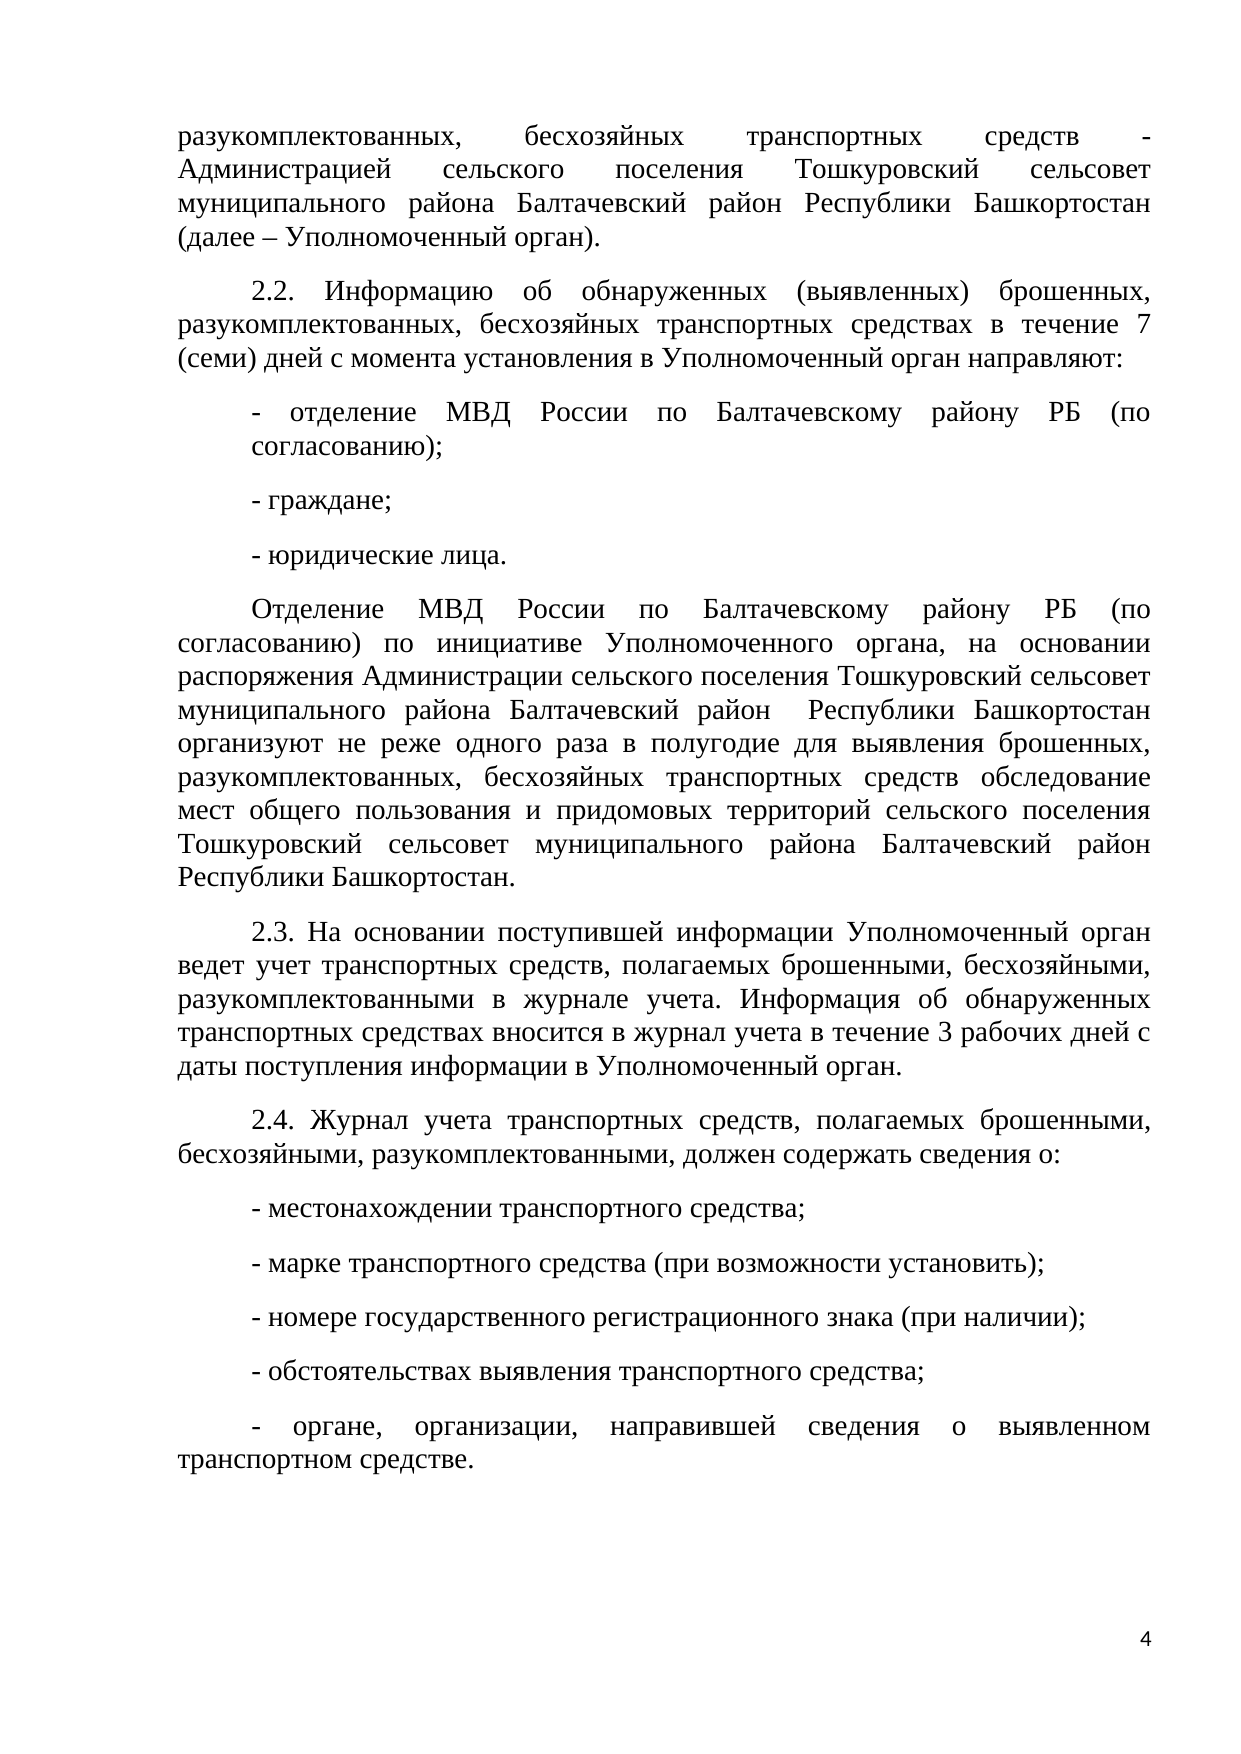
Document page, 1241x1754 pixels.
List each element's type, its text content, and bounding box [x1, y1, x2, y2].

text - граждане; [177, 482, 1152, 516]
text - марке транспортного средства (при возможности установить); [177, 1245, 1152, 1278]
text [177, 118, 1152, 252]
text - обстоятельствах выявления транспортного средства; [177, 1353, 1152, 1387]
text - органе, организации, направившей сведения о выявленном транспортном средстве. [177, 1408, 1152, 1475]
text Отделение МВД России по Балтачевскому району РБ (по согласованию) по инициативе Уполномоченного органа, на основании распоряжения Администрации сельского поселения Тошкуровский сельсовет муниципального района Балтачевский район Республики Башкортостан организуют не реже одного раза в полугодие для выявления брошенных, разукомплектованных, бесхозяйных транспортных средств обследование мест общего пользования и придомовых территорий сельского поселения Тошкуровский сельсовет муниципального района Балтачевский район Республики Башкортостан. [177, 591, 1152, 893]
text - отделение МВД России по Балтачевскому району РБ (по согласованию); [251, 394, 1152, 462]
text - номере государственного регистрационного знака (при наличии); [177, 1299, 1152, 1333]
text 2.3. На основании поступившей информации Уполномоченный орган ведет учет транспортных средств, полагаемых брошенными, бесхозяйными, разукомплектованными в журнале учета. Информация об обнаруженных транспортных средствах вносится в журнал учета в течение 3 рабочих дней с даты поступления информации в Уполномоченный орган. [177, 914, 1152, 1082]
text 2.4. Журнал учета транспортных средств, полагаемых брошенными, бесхозяйными, разукомплектованными, должен содержать сведения о: [177, 1102, 1152, 1169]
text 2.2. Информацию об обнаруженных (выявленных) брошенных, разукомплектованных, бесхозяйных транспортных средствах в течение 7 (семи) дней с момента установления в Уполномоченный орган направляют: [177, 273, 1152, 374]
text - местонахождении транспортного средства; [177, 1190, 1152, 1224]
text - юридические лица. [177, 537, 1152, 570]
